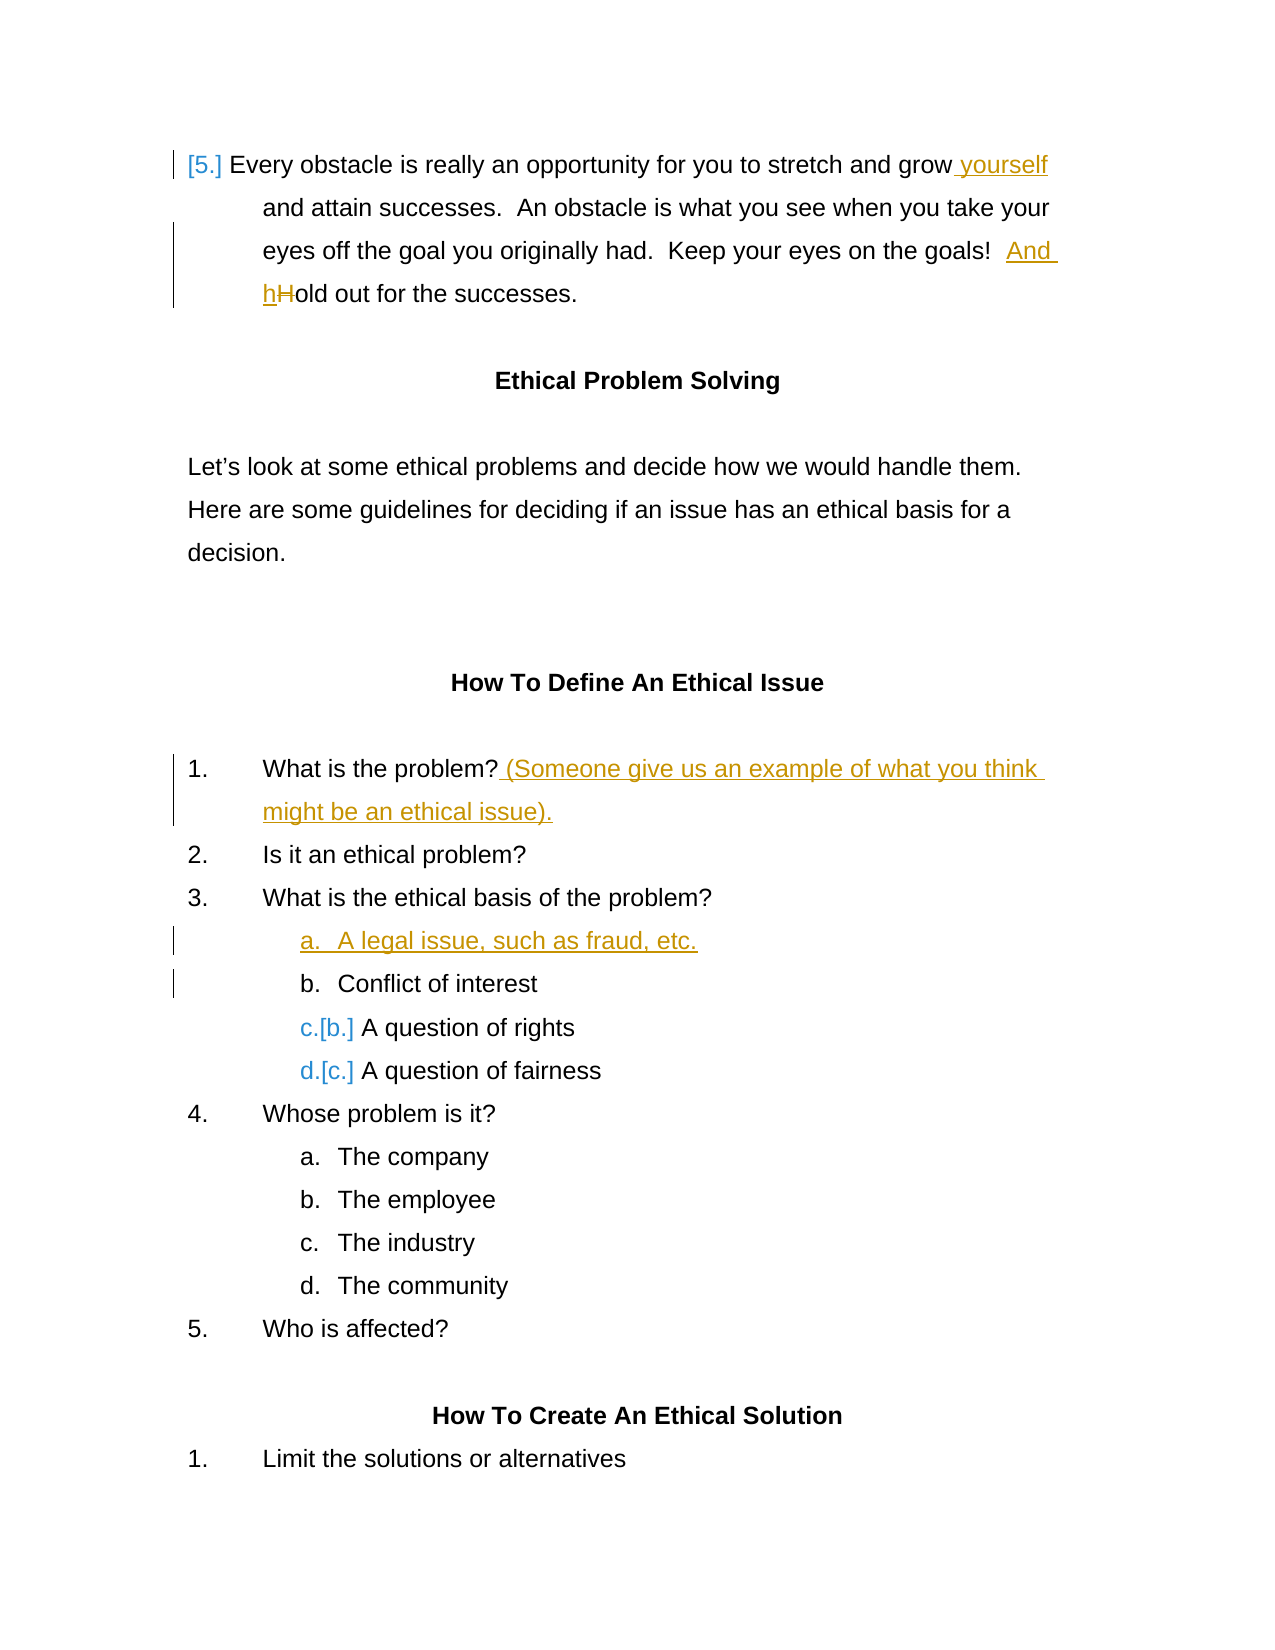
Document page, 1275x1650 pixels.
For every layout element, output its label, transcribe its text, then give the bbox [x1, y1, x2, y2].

list The industry [300, 1228, 1087, 1257]
subtitle How To Define An Ethical Issue [187, 667, 1087, 696]
subtitle How To Create An Ethical Solution [187, 1401, 1087, 1429]
list Conflict of interest [300, 969, 1087, 998]
list Whose problem is it? [187, 1099, 1087, 1127]
text Ethical Problem Solving [187, 366, 1087, 394]
text Let’s look at some ethical problems and decide how we would handle them. Here are some guidelines for deciding if an issue has an ethical basis for a decision. [187, 452, 1087, 567]
list What is the ethical basis of the problem? [187, 883, 1087, 912]
list The community [300, 1271, 1087, 1300]
list Who is affected? [187, 1314, 1087, 1343]
list Is it an ethical problem? [187, 840, 1087, 869]
list What is the problem? [187, 754, 1087, 826]
list A question of rights [300, 1012, 1087, 1041]
list A question of fairness [300, 1056, 1087, 1084]
list Every obstacle is really an opportunity for you to stretch and grow and attain successes. An obstacle is what you see when you take your eyes off the goal you originally had. Keep your eyes on the goals! old out for the successes. [187, 150, 1087, 308]
list The company [300, 1142, 1087, 1171]
list The employee [300, 1185, 1087, 1214]
list Limit the solutions or alternatives [187, 1444, 1087, 1472]
